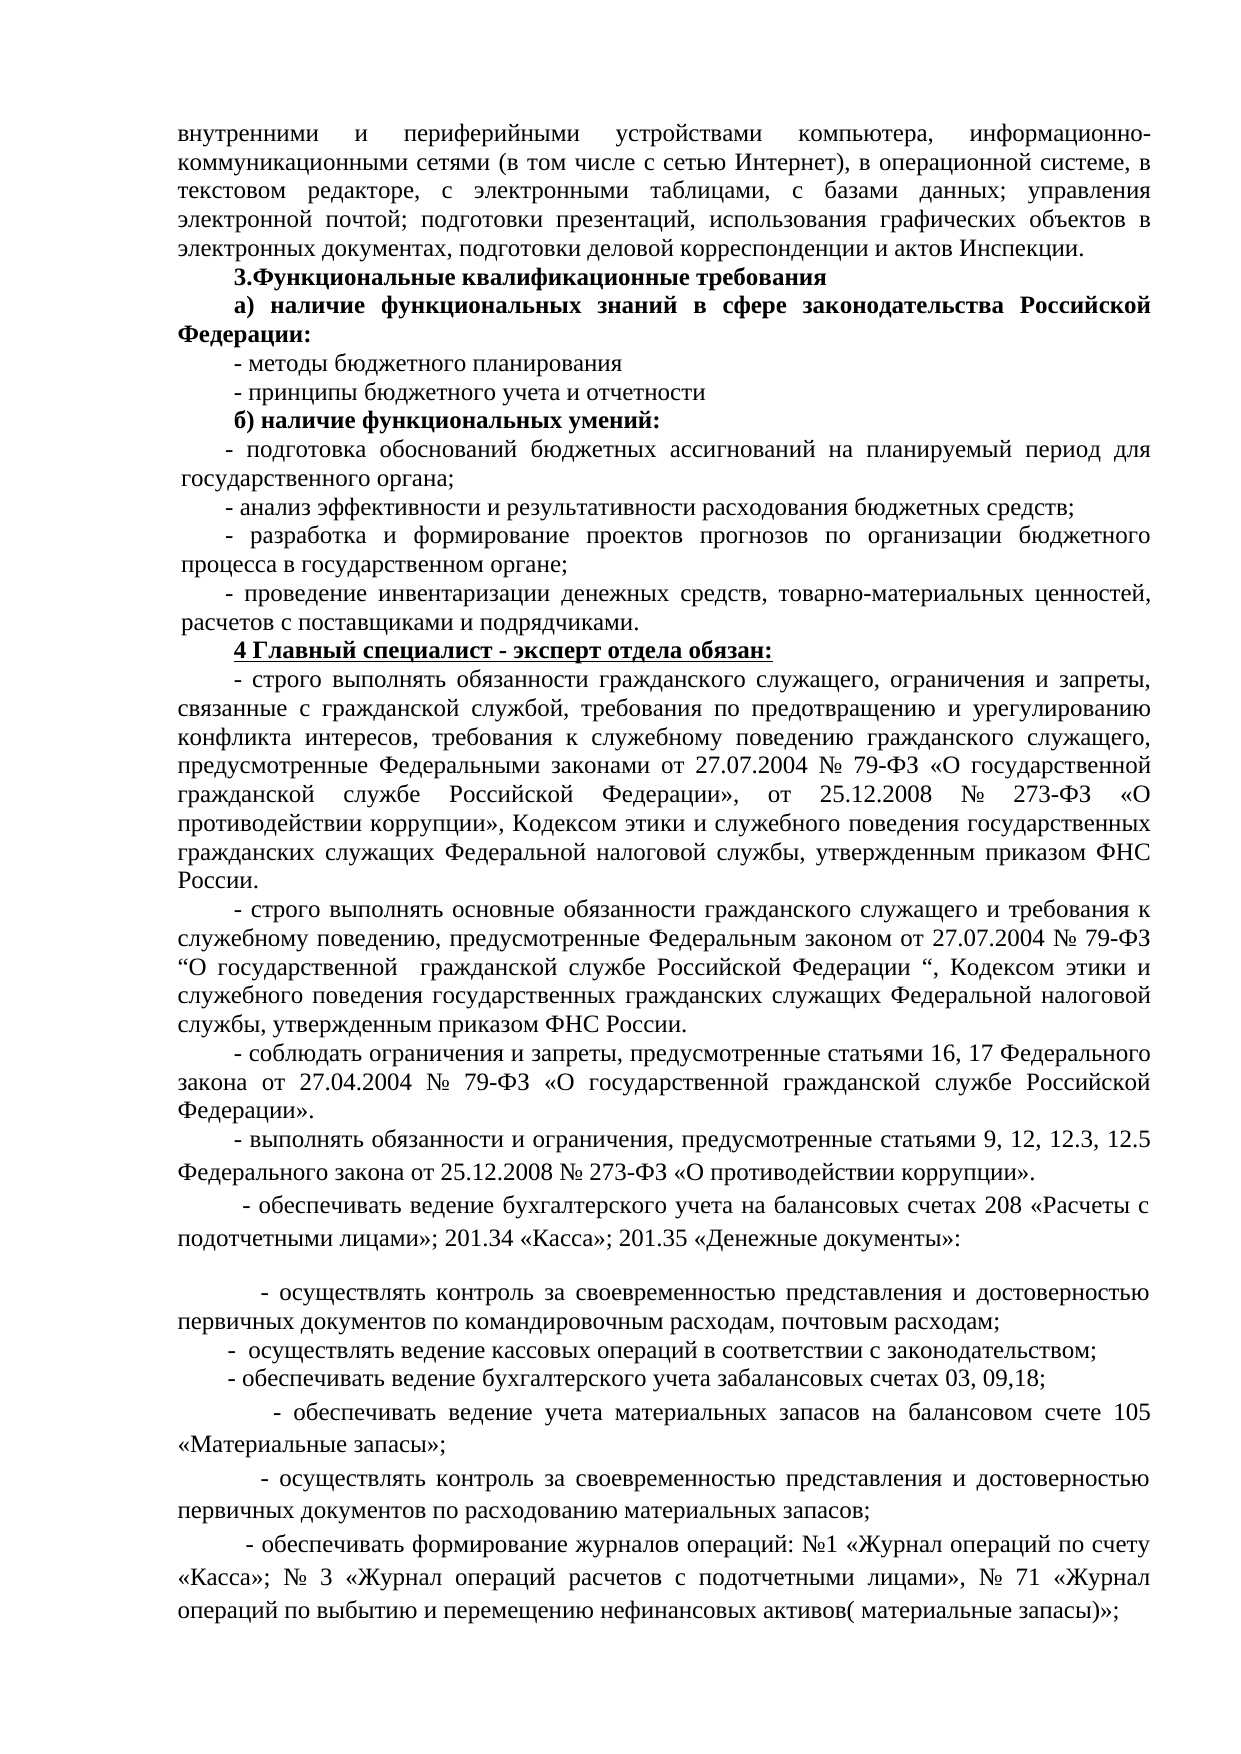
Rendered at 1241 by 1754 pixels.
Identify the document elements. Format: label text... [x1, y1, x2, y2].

text - осуществлять контроль за своевременностью представления и достоверностью первичных документов по командировочным расходам, почтовым расходам; [177, 1277, 1152, 1335]
text - проведение инвентаризации денежных средств, товарно-материальных ценностей, расчетов с поставщиками и подрядчиками. [181, 578, 1152, 636]
text а) наличие функциональных знаний в сфере законодательства Российской Федерации: [177, 291, 1152, 348]
text б) наличие функциональных умений: [177, 406, 1152, 434]
text 4 Главный специалист - эксперт отдела обязан: [177, 636, 1152, 664]
text - методы бюджетного планирования [177, 348, 1152, 377]
text - строго выполнять обязанности гражданского служащего, ограничения и запреты, связанные с гражданской службой, требования по предотвращению и урегулированию конфликта интересов, требования к служебному поведению гражданского служащего, предусмотренные Федеральными законами от 27.07.2004 № 79-ФЗ «О государственной гражданской службе Российской Федерации», от 25.12.2008 № 273-ФЗ «О противодействии коррупции», Кодексом этики и служебного поведения государственных гражданских служащих Федеральной налоговой службы, утвержденным приказом ФНС России. [177, 664, 1152, 894]
text - соблюдать ограничения и запреты, предусмотренные статьями 16, 17 Федерального закона от 27.04.2004 № 79-ФЗ «О государственной гражданской службе Российской Федерации». [177, 1038, 1152, 1124]
list - выполнять обязанности и ограничения, предусмотренные статьями 9, 12, 12.3, 12.5 Федерального закона от 25.12.2008 № 273-ФЗ «О противодействии коррупции». [177, 1124, 1152, 1186]
text 3.Функциональные квалификационные требования [177, 262, 1152, 291]
text - анализ эффективности и результативности расходования бюджетных средств; [181, 492, 1152, 521]
list - обеспечивать ведение бухгалтерского учета на балансовых счетах 208 «Расчеты с подотчетными лицами»; 201.34 «Касса»; 201.35 «Денежные документы»: [177, 1190, 1152, 1252]
text - разработка и формирование проектов прогнозов по организации бюджетного процесса в государственном органе; [181, 521, 1152, 578]
list - осуществлять контроль за своевременностью представления и достоверностью первичных документов по расходованию материальных запасов; [177, 1463, 1152, 1524]
list - обеспечивать ведение бухгалтерского учета забалансовых счетах 03, 09,18; [177, 1363, 1152, 1392]
text - принципы бюджетного учета и отчетности [177, 377, 1152, 406]
text - подготовка обоснований бюджетных ассигнований на планируемый период для государственного органа; [181, 434, 1152, 492]
list - обеспечивать ведение учета материальных запасов на балансовом счете 105 «Материальные запасы»; [177, 1397, 1152, 1458]
list - обеспечивать формирование журналов операций: №1 «Журнал операций по счету «Касса»; № 3 «Журнал операций расчетов с подотчетными лицами», № 71 «Журнал операций по выбытию и перемещению нефинансовых активов( материальные запасы)»; [177, 1529, 1152, 1623]
text - строго выполнять основные обязанности гражданского служащего и требования к служебному поведению, предусмотренные Федеральным законом от 27.07.2004 № 79-ФЗ “О государственной гражданской службе Российской Федерации “, Кодексом этики и служебного поведения государственных гражданских служащих Федеральной налоговой службы, утвержденным приказом ФНС России. [177, 894, 1152, 1038]
text - осуществлять ведение кассовых операций в соответствии с законодательством; [177, 1335, 1152, 1363]
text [177, 118, 1152, 262]
